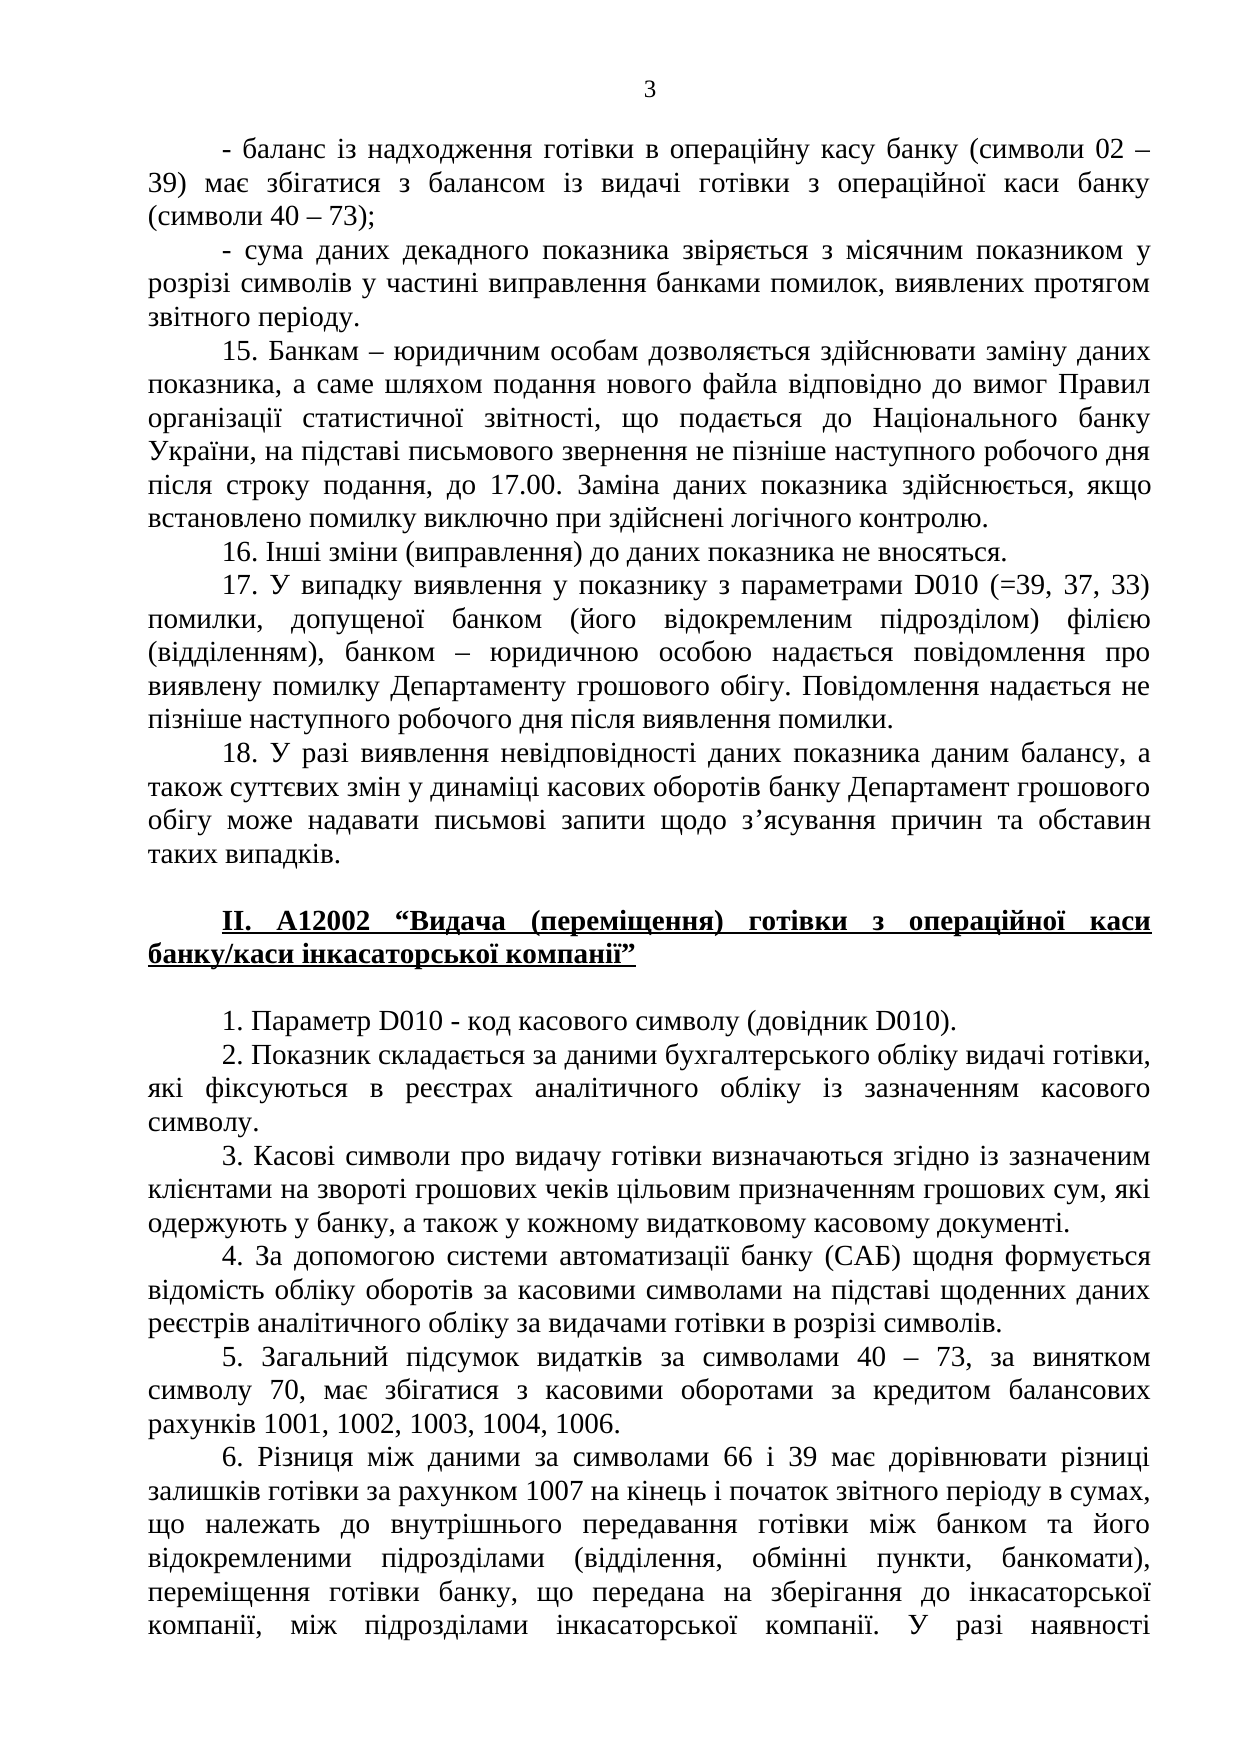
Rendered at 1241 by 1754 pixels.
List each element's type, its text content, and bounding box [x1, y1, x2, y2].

text - баланс із надходження готівки в операційну касу банку (символи 02 – 39) має збігатися з балансом із видачі готівки з операційної каси банку (символи 40 – 73); [148, 131, 1152, 232]
text 3. Касові символи про видачу готівки визначаються згідно із зазначеним клієнтами на звороті грошових чеків цільовим призначенням грошових сум, які одержують у банку, а також у кожному видатковому касовому документі. [148, 1138, 1152, 1238]
text 17. У випадку виявлення у показнику з параметрами D010 (=39, 37, 33) помилки, допущеної банком (його відокремленим підрозділом) філією (відділенням), банком – юридичною особою надається повідомлення про виявлену помилку Департаменту грошового обігу. Повідомлення надається не пізніше наступного робочого дня після виявлення помилки. [148, 567, 1152, 735]
text ІІ. A12002 “Видача (переміщення) готівки з операційної каси банку/каси інкасаторської компанії” [148, 903, 1152, 970]
text 15. Банкам – юридичним особам дозволяється здійснювати заміну даних показника, а саме шляхом подання нового файла відповідно до вимог Правил організації статистичної звітності, що подається до Національного банку України, на підставі письмового звернення не пізніше наступного робочого дня після строку подання, до 17.00. Заміна даних показника здійснюється, якщо встановлено помилку виключно при здійснені логічного контролю. [148, 333, 1152, 534]
text 5. Загальний підсумок видатків за символами 40 – 73, за винятком символу 70, має збігатися з касовими оборотами за кредитом балансових рахунків 1001, 1002, 1003, 1004, 1006. [148, 1339, 1152, 1439]
text 4. За допомогою системи автоматизації банку (САБ) щодня формується відомість обліку оборотів за касовими символами на підставі щоденних даних реєстрів аналітичного обліку за видачами готівки в розрізі символів. [148, 1238, 1152, 1339]
text 16. Інші зміни (виправлення) до даних показника не вносяться. [148, 534, 1152, 567]
text - сума даних декадного показника звіряється з місячним показником у розрізі символів у частині виправлення банками помилок, виявлених протягом звітного періоду. [148, 232, 1152, 333]
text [148, 1439, 1152, 1641]
text 1. Параметр D010 - код касового символу (довідник D010). [148, 1003, 1152, 1037]
text 2. Показник складається за даними бухгалтерського обліку видачі готівки, які фіксуються в реєстрах аналітичного обліку із зазначенням касового символу. [148, 1037, 1152, 1138]
text 18. У разі виявлення невідповідності даних показника даним балансу, а також суттєвих змін у динаміці касових оборотів банку Департамент грошового обігу може надавати письмові запити щодо з’ясування причин та обставин таких випадків. [148, 735, 1152, 869]
